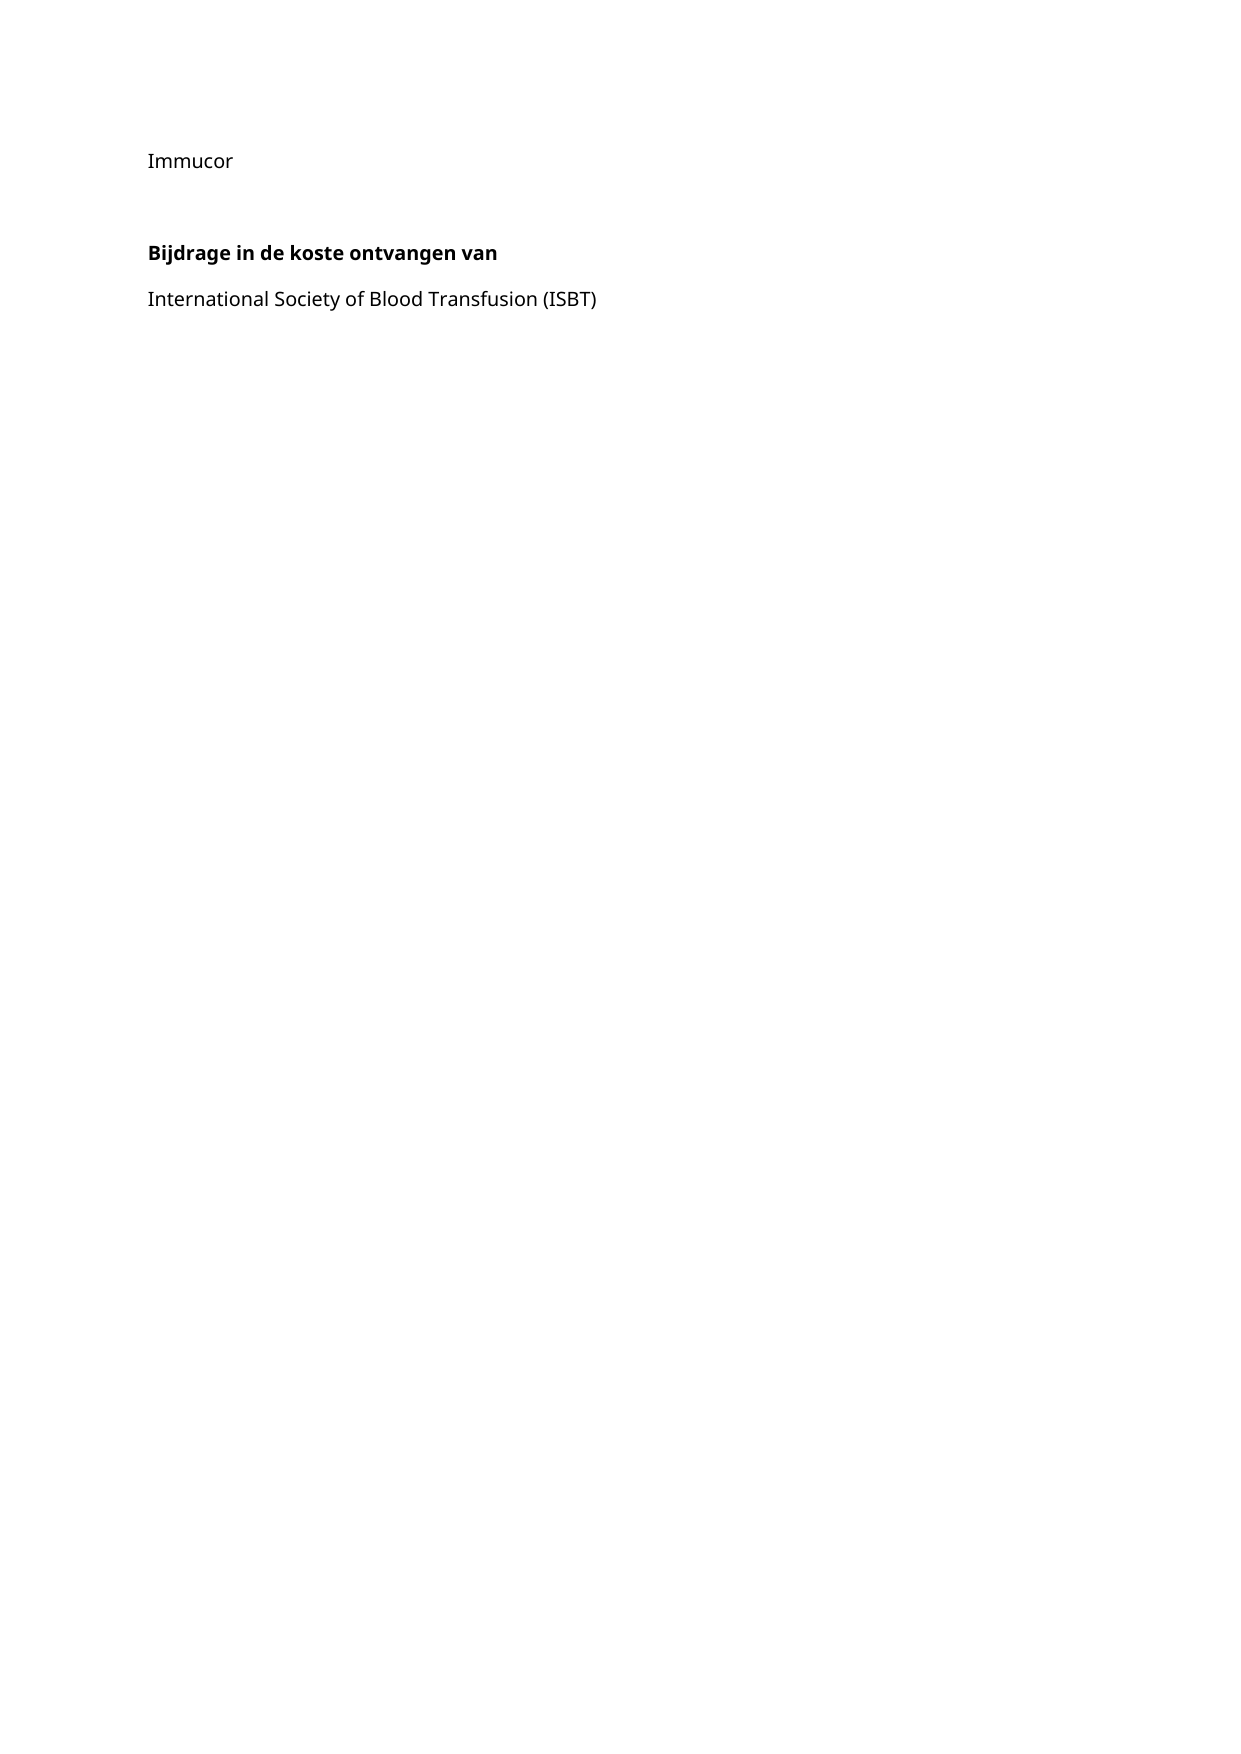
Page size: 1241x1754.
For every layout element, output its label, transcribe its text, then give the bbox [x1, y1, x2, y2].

text International Society of Blood Transfusion (ISBT) [148, 285, 1093, 312]
text Bijdrage in de koste ontvangen van [148, 239, 1093, 266]
text Immucor [148, 148, 1093, 174]
